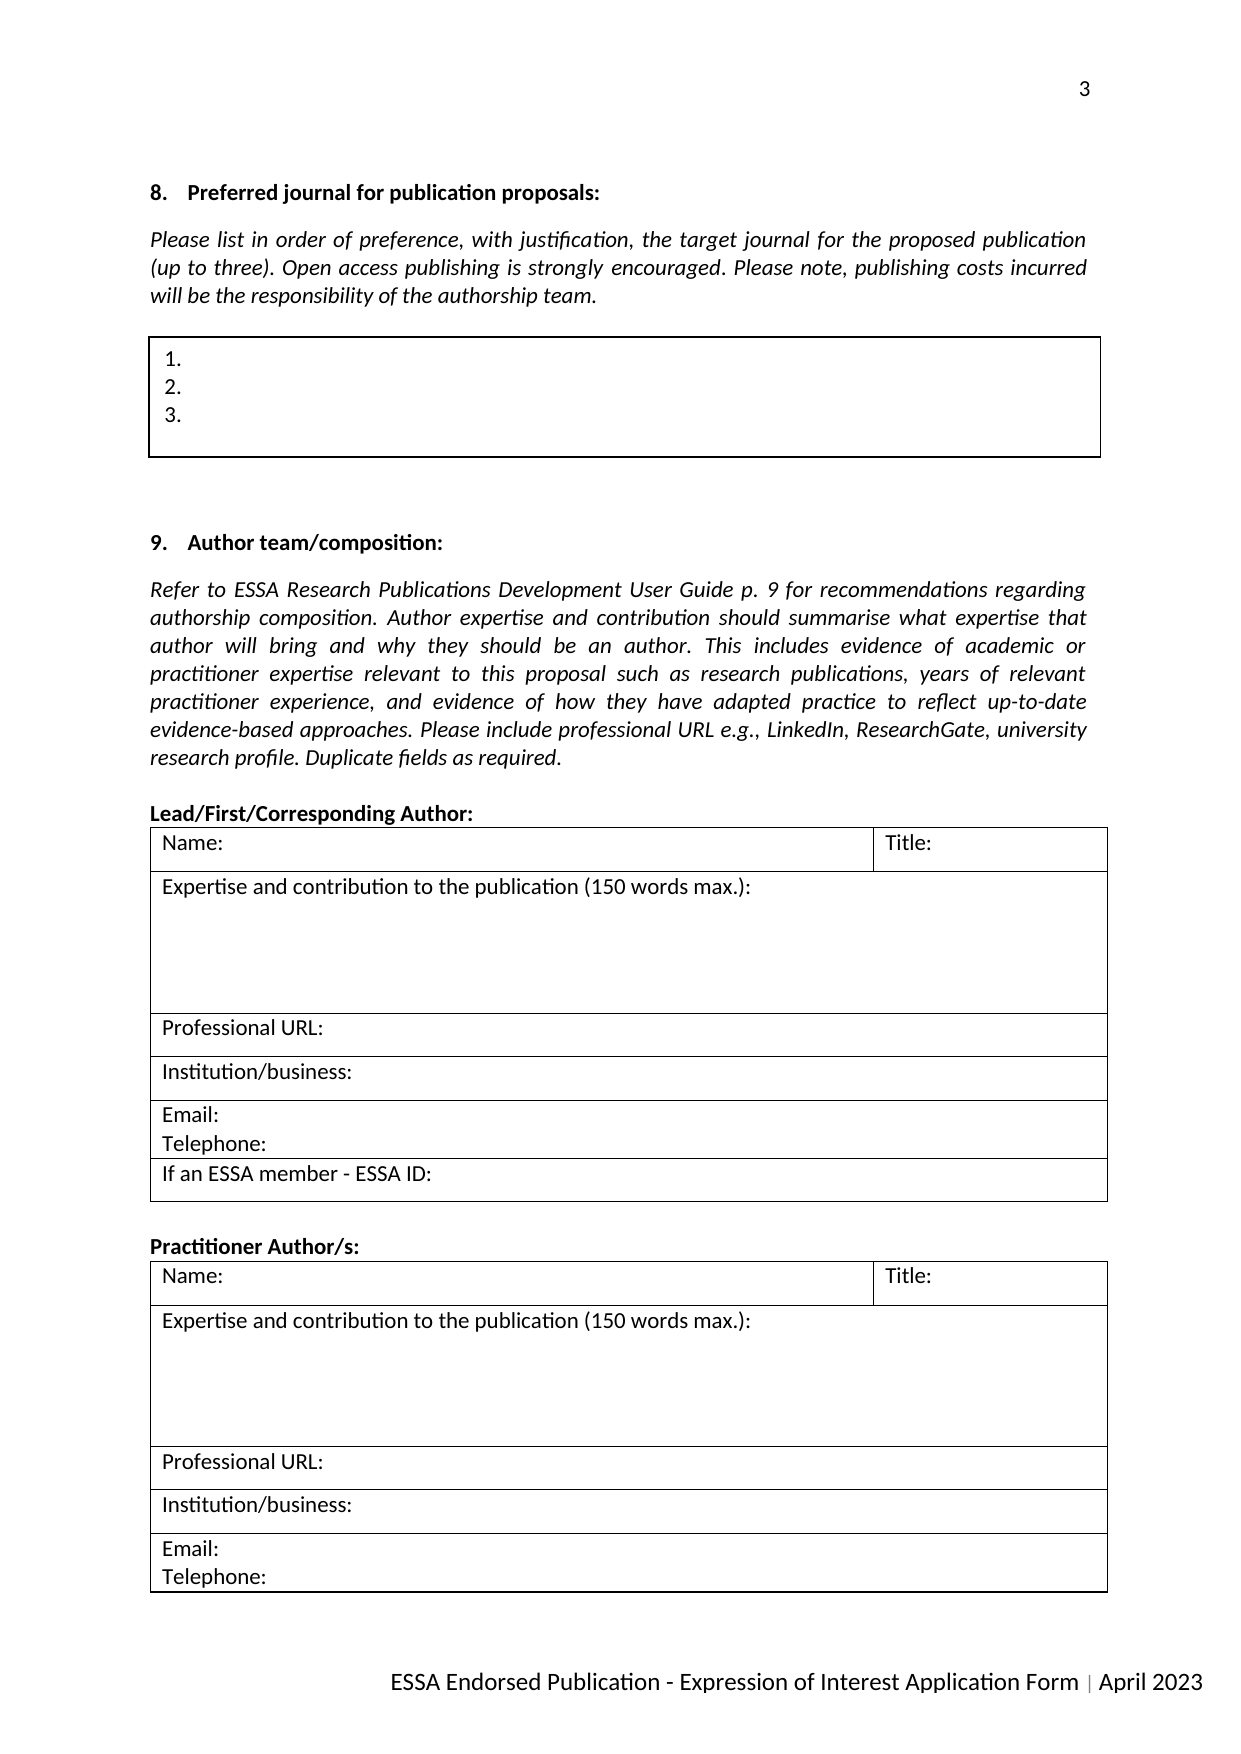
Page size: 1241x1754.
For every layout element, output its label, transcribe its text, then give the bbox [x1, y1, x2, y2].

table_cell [151, 1306, 1107, 1446]
table_header Title: [874, 828, 1107, 871]
table_cell Institution/business: [151, 1490, 1107, 1533]
table_cell Email: Telephone: [151, 1101, 1107, 1158]
table_cell Email: Telephone: [151, 1534, 1107, 1591]
table_header Name: [151, 1262, 873, 1305]
table_header Title: [874, 1262, 1107, 1305]
text Please list in order of preference, with justification, the target journal for the proposed publication (up to three). Open access publishing is strongly encouraged. Please note, publishing costs incurred will be the responsibility of the authorship team. [150, 225, 1090, 309]
table_header Name: [151, 828, 873, 871]
table_cell Professional URL: [151, 1447, 1107, 1489]
list Author team/composition: [150, 528, 1090, 556]
text Practitioner Author/s: [150, 1232, 1090, 1261]
text Refer to ESSA Research Publications Development User Guide p. 9 for recommendations regarding authorship composition. Author expertise and contribution should summarise what expertise that author will bring and why they should be an author. This includes evidence of academic or practitioner expertise relevant to this proposal such as research publications, years of relevant practitioner experience, and evidence of how they have adapted practice to reflect up-to-date evidence-based approaches. Please include professional URL e.g., LinkedIn, ResearchGate, university research profile. Duplicate fields as required. [150, 575, 1090, 771]
table_cell Institution/business: [151, 1057, 1107, 1099]
list Preferred journal for publication proposals: [150, 178, 1090, 206]
text Lead/First/Corresponding Author: [150, 771, 1090, 827]
table_cell Professional URL: [151, 1014, 1107, 1056]
table_cell Expertise and contribution to the publication (150 words max.): [151, 872, 1107, 1012]
table_cell If an ESSA member - ESSA ID: [151, 1159, 1107, 1201]
